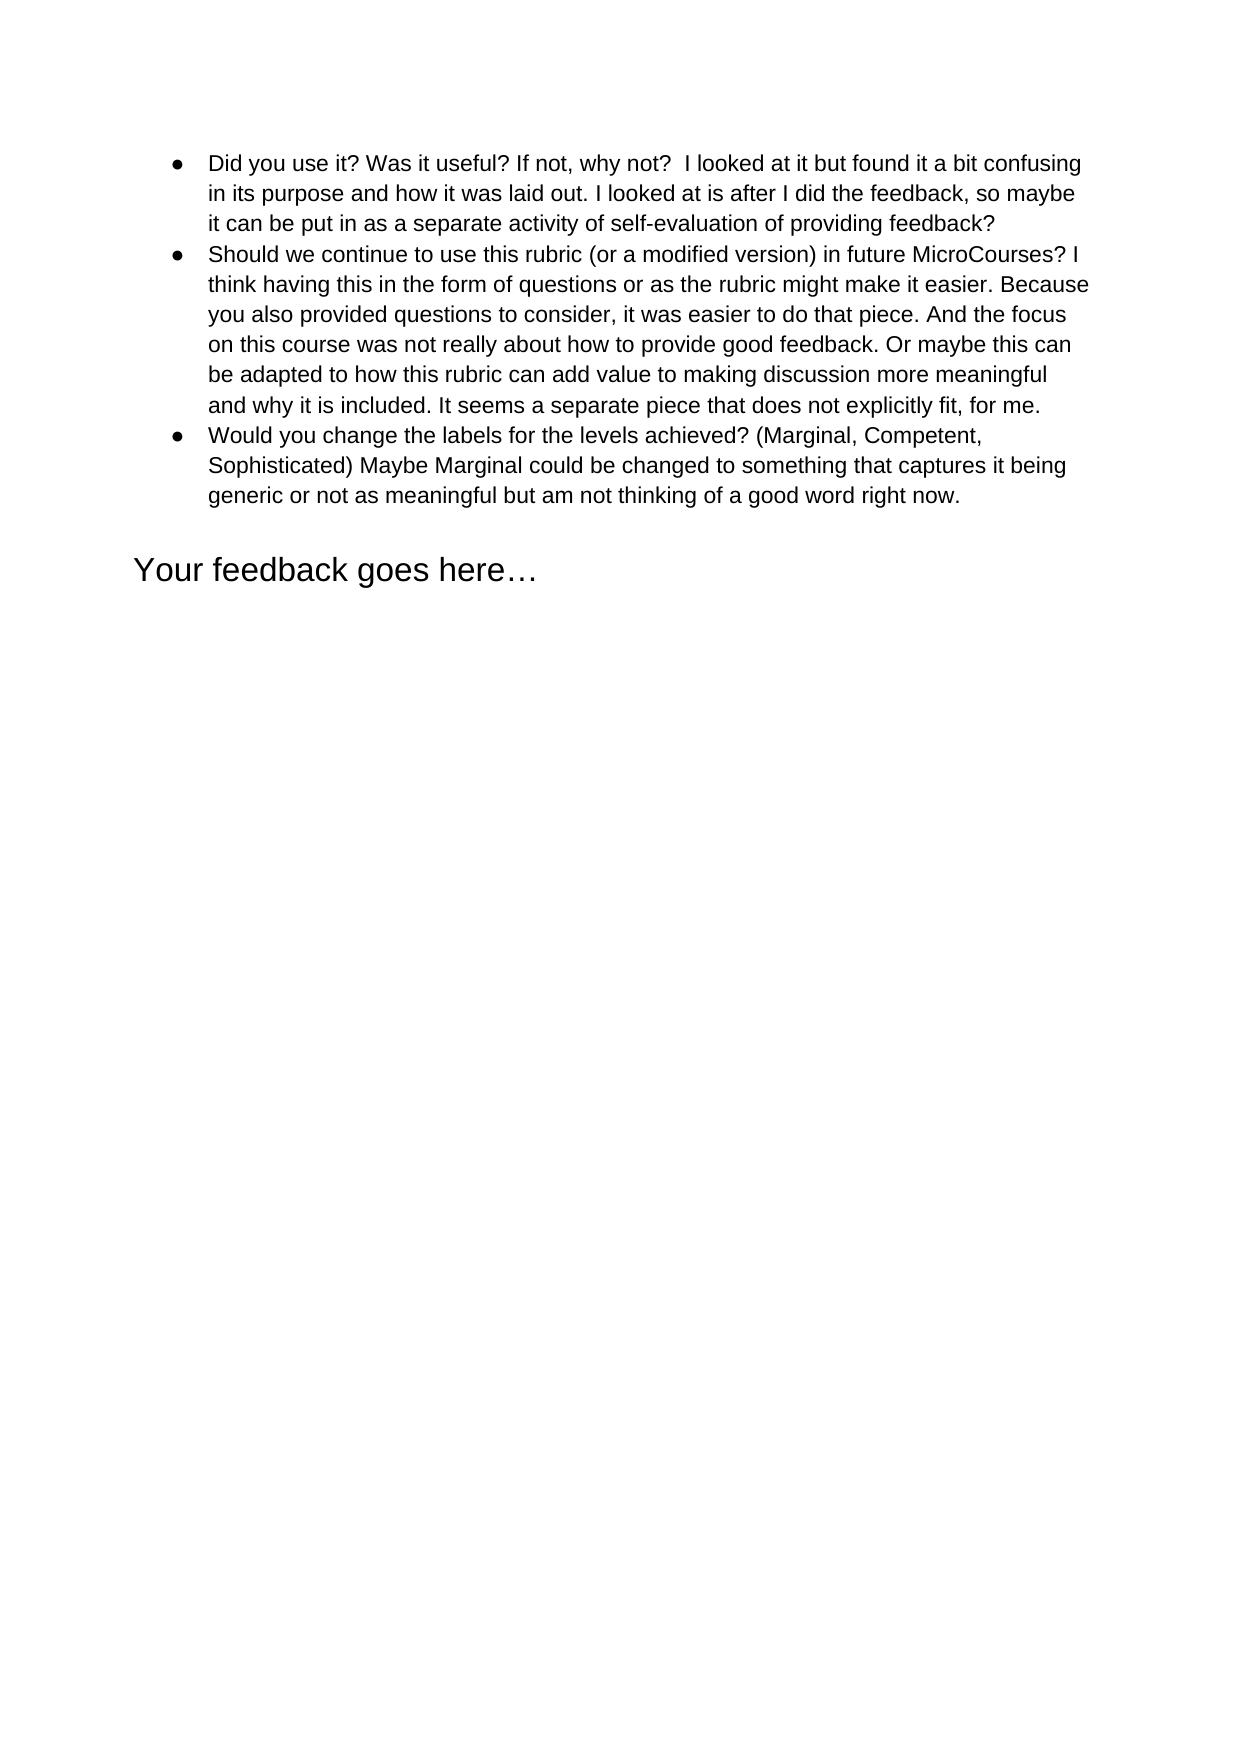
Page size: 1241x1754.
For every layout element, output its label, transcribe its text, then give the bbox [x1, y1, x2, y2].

subtitle Your feedback goes here… [133, 550, 1090, 588]
list Should we continue to use this rubric (or a modified version) in future MicroCourses? I think having this in the form of questions or as the rubric might make it easier. Because you also provided questions to consider, it was easier to do that piece. And the focus on this course was not really about how to provide good feedback. Or maybe this can be adapted to how this rubric can add value to making discussion more meaningful and why it is included. It seems a separate piece that does not explicitly fit, for me. [170, 241, 1090, 418]
list Would you change the labels for the levels achieved? (Marginal, Competent, Sophisticated) Maybe Marginal could be changed to something that captures it being generic or not as meaningful but am not thinking of a good word right now. [170, 422, 1090, 509]
list Did you use it? Was it useful? If not, why not? I looked at it but found it a bit confusing in its purpose and how it was laid out. I looked at is after I did the feedback, so maybe it can be put in as a separate activity of self-evaluation of providing feedback? [170, 150, 1090, 237]
